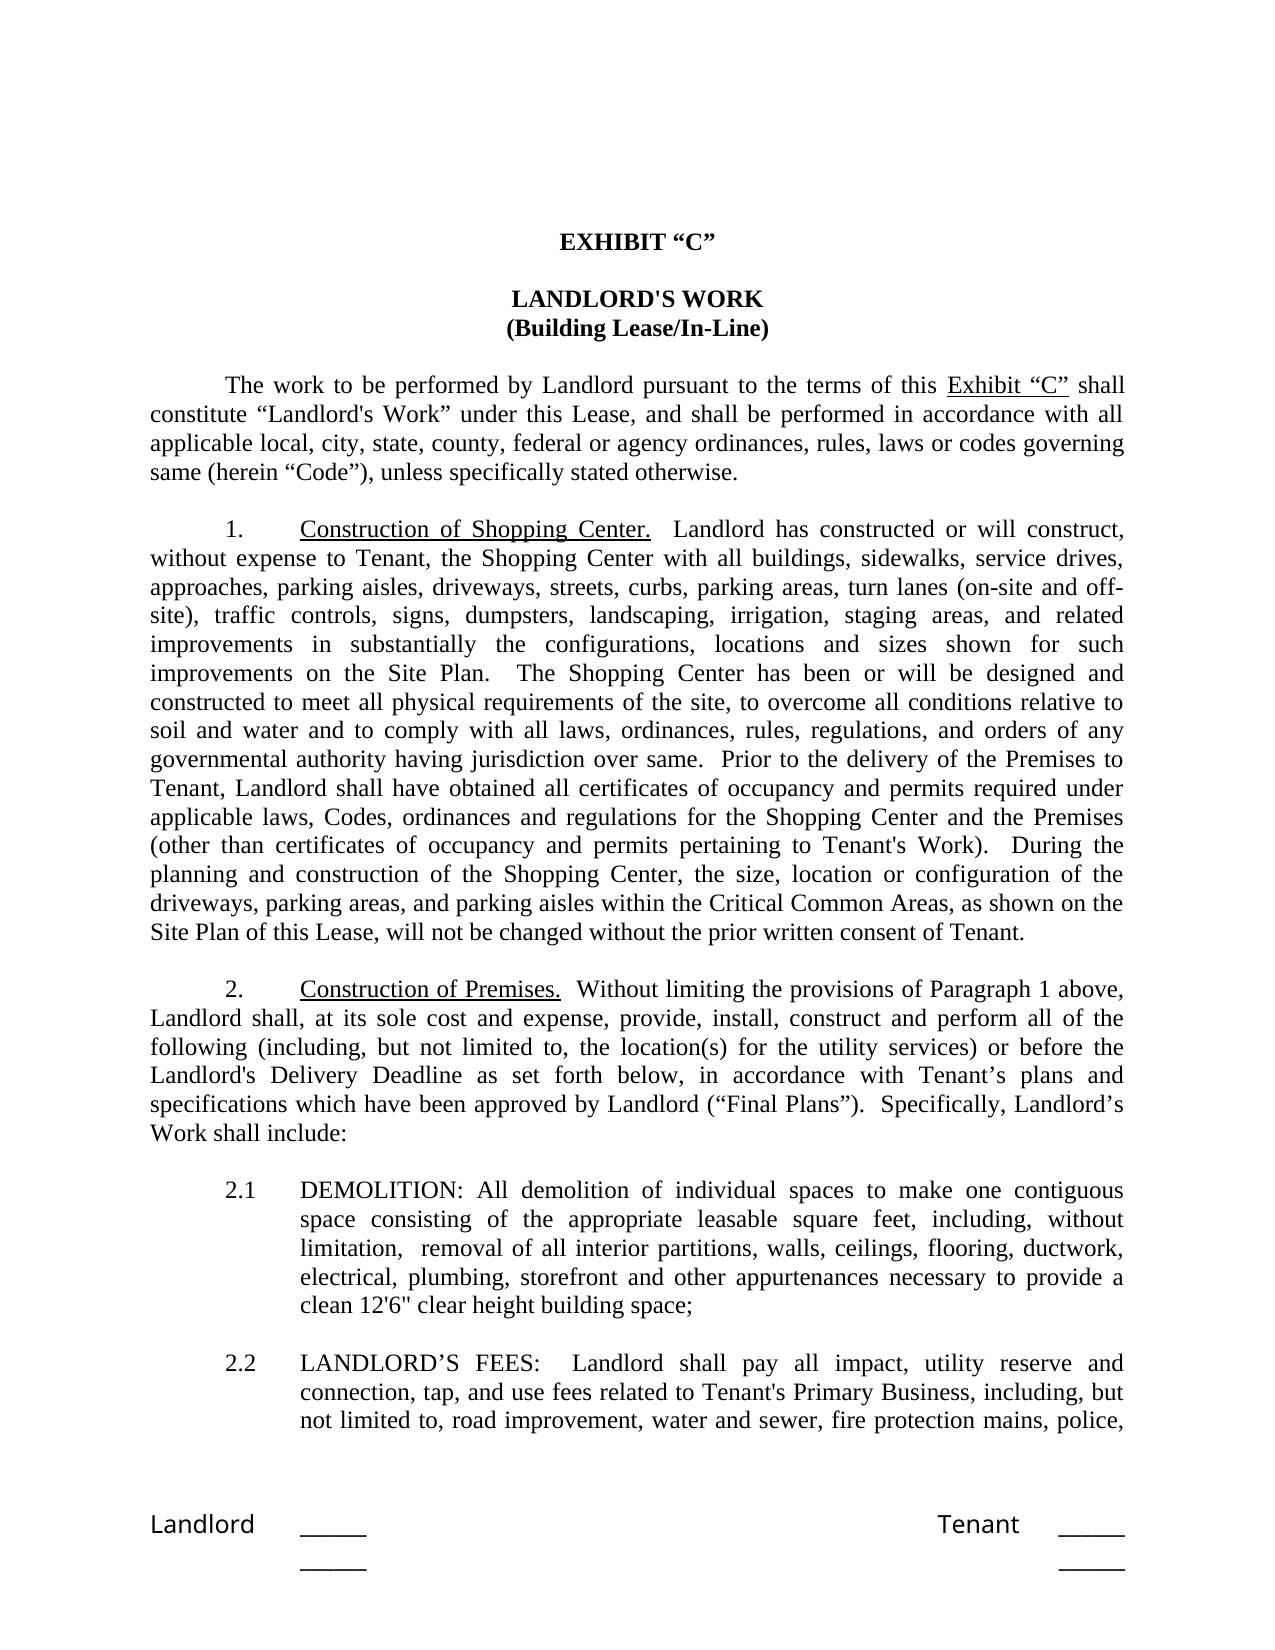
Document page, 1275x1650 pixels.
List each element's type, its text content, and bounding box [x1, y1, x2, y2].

text 1. Construction of Shopping Center. Landlord has constructed or will construct, without expense to Tenant, the Shopping Center with all buildings, sidewalks, service drives, approaches, parking aisles, driveways, streets, curbs, parking areas, turn lanes (on-site and off-site), traffic controls, signs, dumpsters, landscaping, irrigation, staging areas, and related improvements in substantially the configurations, locations and sizes shown for such improvements on the Site Plan. The Shopping Center has been or will be designed and constructed to meet all physical requirements of the site, to overcome all conditions relative to soil and water and to comply with all laws, ordinances, rules, regulations, and orders of any governmental authority having jurisdiction over same. Prior to the delivery of the Premises to Tenant, Landlord shall have obtained all certificates of occupancy and permits required under applicable laws, Codes, ordinances and regulations for the Shopping Center and the Premises (other than certificates of occupancy and permits pertaining to Tenant's Work). During the planning and construction of the Shopping Center, the size, location or configuration of the driveways, parking areas, and parking aisles within the Critical Common Areas, as shown on the Site Plan of this Lease, will not be changed without the prior written consent of Tenant. [150, 514, 1125, 946]
text LANDLORD'S WORK [150, 284, 1125, 313]
text EXHIBIT “C” [150, 227, 1125, 256]
text (Building Lease/In-Line) [150, 313, 1125, 342]
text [225, 1348, 1125, 1434]
text 2. Construction of Premises. Without limiting the provisions of Paragraph 1 above, Landlord shall, at its sole cost and expense, provide, install, construct and perform all of the following (including, but not limited to, the location(s) for the utility services) or before the Landlord's Delivery Deadline as set forth below, in accordance with Tenant’s plans and specifications which have been approved by Landlord (“Final Plans”). Specifically, Landlord’s Work shall include: [150, 974, 1125, 1147]
text 2.1 DEMOLITION: All demolition of individual spaces to make one contiguous space consisting of the appropriate leasable square feet, including, without limitation, removal of all interior partitions, walls, ceilings, flooring, ductwork, electrical, plumbing, storefront and other appurtenances necessary to provide a clean 12'6" clear height building space; [225, 1176, 1125, 1319]
text The work to be performed by Landlord pursuant to the terms of this Exhibit “C” shall constitute “Landlord's Work” under this Lease, and shall be performed in accordance with all applicable local, city, state, county, federal or agency ordinances, rules, laws or codes governing same (herein “Code”), unless specifically stated otherwise. [150, 371, 1125, 486]
